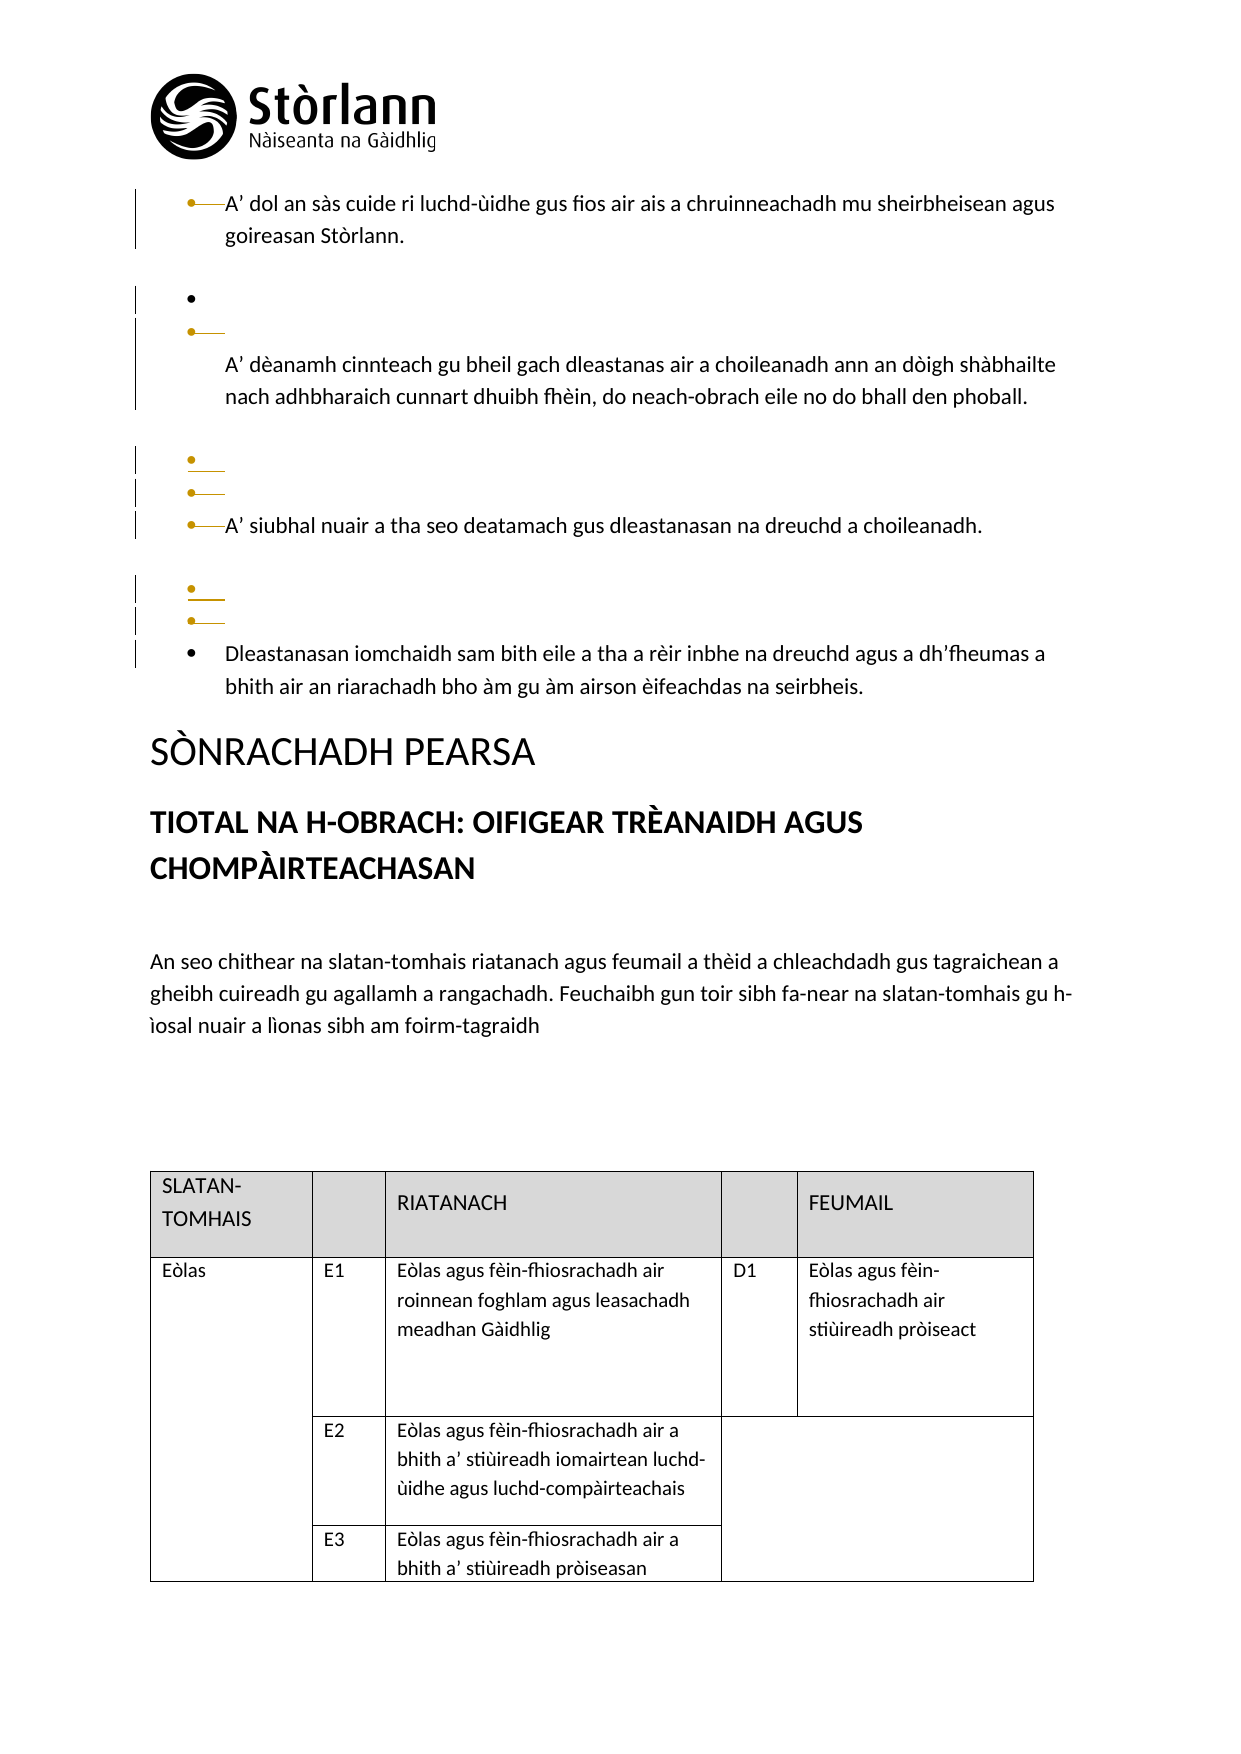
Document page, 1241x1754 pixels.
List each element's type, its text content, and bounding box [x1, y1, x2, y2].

table_header [313, 1172, 385, 1257]
table_cell D1 [722, 1258, 797, 1416]
list A’ siubhal nuair a tha seo deatamach gus dleastanasan na dreuchd a choileanadh. [187, 511, 1090, 571]
list A’ dèanamh cinnteach gu bheil gach dleastanas air a choileanadh ann an dòigh shàbhailte nach adhbharaich cunnart dhuibh fhèin, do neach-obrach eile no do bhall den phoball. [187, 318, 1090, 442]
table_cell Eòlas [151, 1258, 312, 1581]
text An seo chithear na slatan-tomhais riatanach agus feumail a thèid a chleachdadh gus tagraichean a gheibh cuireadh gu agallamh a rangachadh. Feuchaibh gun toir sibh fa-near na slatan-tomhais gu h-ìosal nuair a lìonas sibh am foirm-tagraidh [150, 947, 1090, 1039]
list Dleastanasan iomchaidh sam bith eile a tha a rèir inbhe na dreuchd agus a dh’fheumas a bhith air an riarachadh bho àm gu àm airson èifeachdas na seirbheis. [187, 639, 1090, 700]
table_cell Eòlas agus fèin-fhiosrachadh air stiùireadh pròiseact [798, 1258, 1033, 1416]
table_cell E1 [313, 1258, 385, 1416]
picture [150, 73, 436, 160]
table_header [722, 1172, 797, 1257]
subtitle TIOTAL NA H-OBRACH: OIFIGEAR TRÈANAIDH AGUS CHOMPÀIRTEACHASAN [150, 801, 1090, 888]
table_cell Eòlas agus fèin-fhiosrachadh air a bhith a’ stiùireadh iomairtean luchd-ùidhe agus luchd-compàirteachais [386, 1417, 721, 1525]
list A’ dol an sàs cuide ri luchd-ùidhe gus fios air ais a chruinneachadh mu sheirbheisean agus goireasan Stòrlann. [187, 189, 1090, 281]
table_cell E2 [313, 1417, 385, 1525]
table_header RIATANACH [386, 1172, 721, 1257]
text SÒNRACHADH PEARSA [150, 725, 1090, 776]
table_cell E3 [313, 1526, 385, 1581]
table_header FEUMAIL [798, 1172, 1033, 1257]
table_cell [722, 1417, 1033, 1581]
table_cell Eòlas agus fèin-fhiosrachadh air roinnean foghlam agus leasachadh meadhan Gàidhlig [386, 1258, 721, 1416]
table_header SLATAN-TOMHAIS [151, 1172, 312, 1257]
